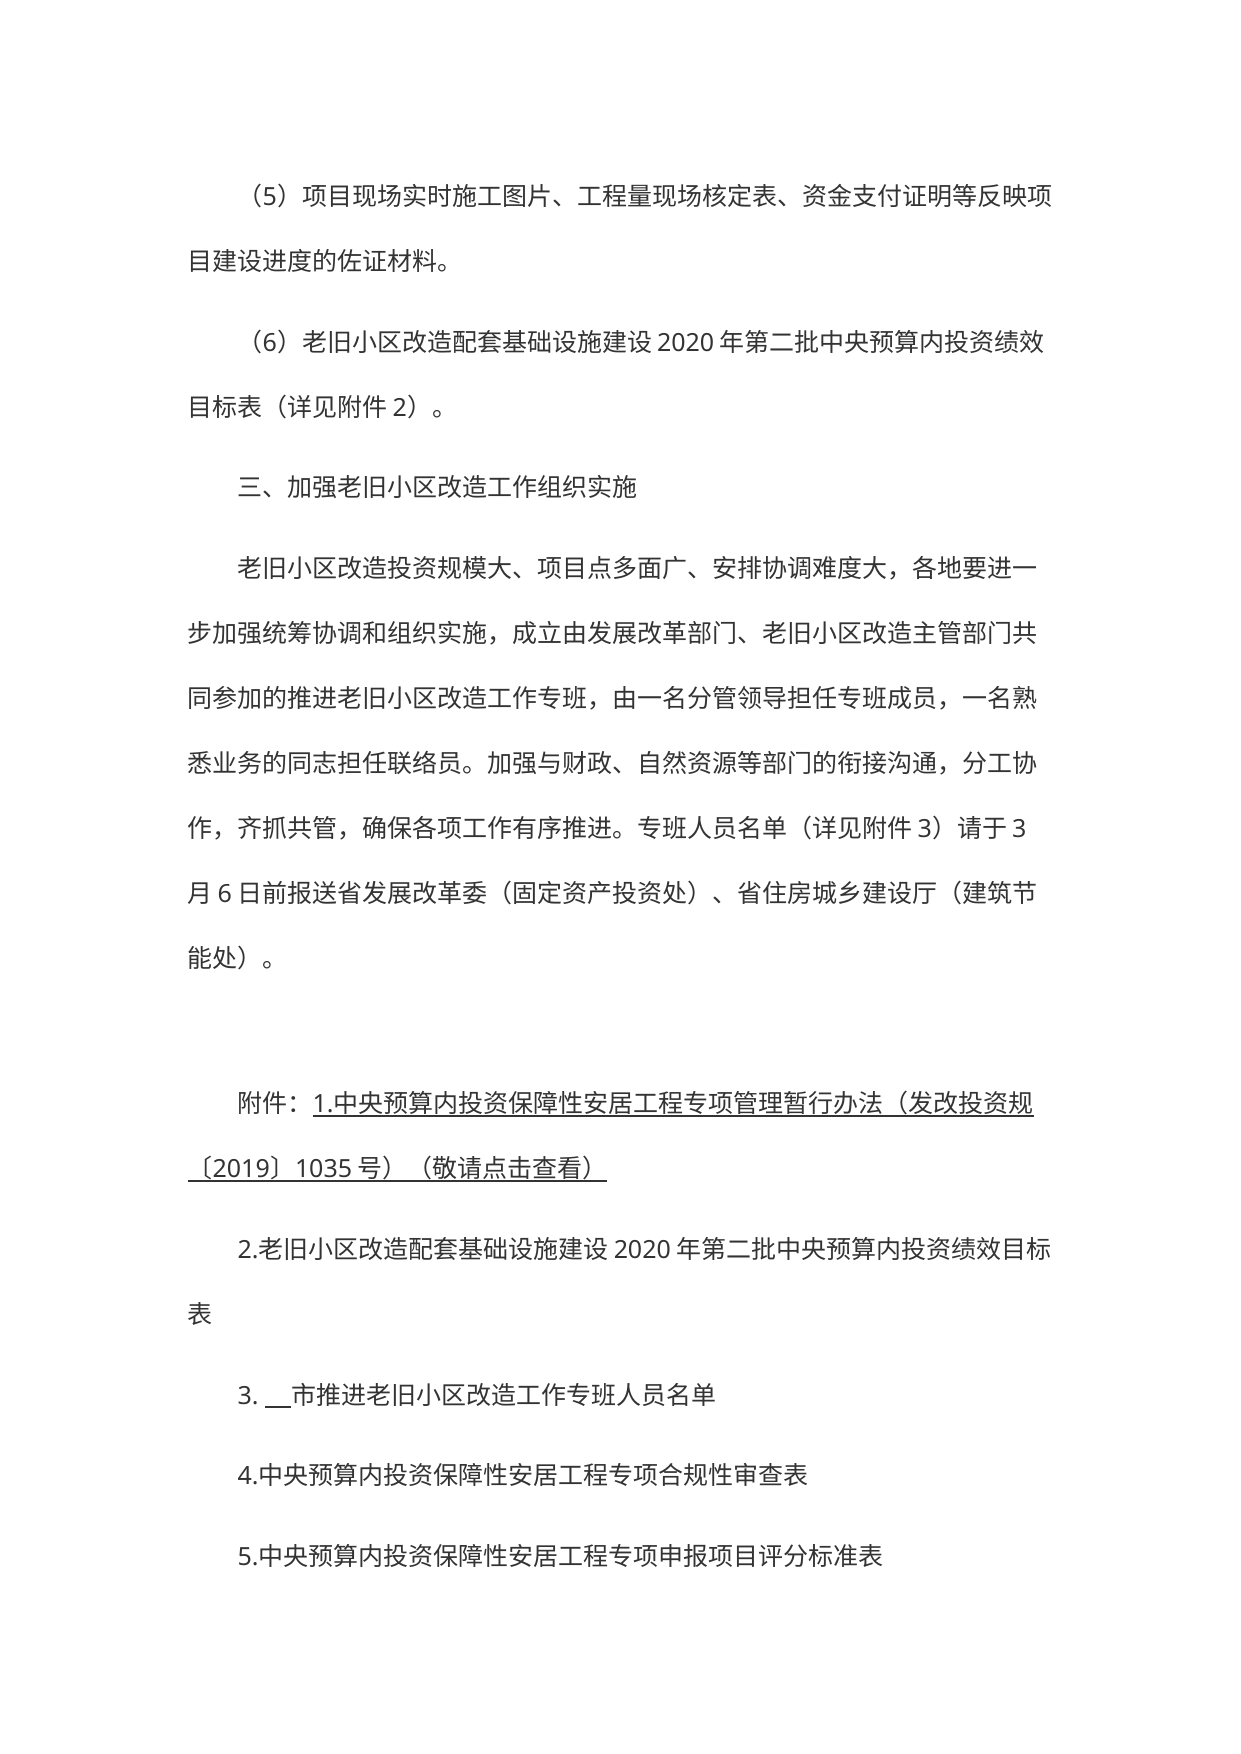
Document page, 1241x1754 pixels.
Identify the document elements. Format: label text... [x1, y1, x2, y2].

text 三、加强老旧小区改造工作组织实施 [187, 453, 1053, 518]
text 附件：1.中央预算内投资保障性安居工程专项管理暂行办法（发改投资规〔2019〕1035号）（敬请点击查看） [187, 1069, 1053, 1199]
text （5）项目现场实时施工图片、工程量现场核定表、资金支付证明等反映项目建设进度的佐证材料。 [187, 162, 1053, 292]
text 3. 市推进老旧小区改造工作专班人员名单 [187, 1361, 1053, 1426]
text 老旧小区改造投资规模大、项目点多面广、安排协调难度大，各地要进一步加强统筹协调和组织实施，成立由发展改革部门、老旧小区改造主管部门共同参加的推进老旧小区改造工作专班，由一名分管领导担任专班成员，一名熟悉业务的同志担任联络员。加强与财政、自然资源等部门的衔接沟通，分工协作，齐抓共管，确保各项工作有序推进。专班人员名单（详见附件3）请于3月6日前报送省发展改革委（固定资产投资处）、省住房城乡建设厅（建筑节能处）。 [187, 534, 1053, 989]
text 5.中央预算内投资保障性安居工程专项申报项目评分标准表 [187, 1522, 1053, 1587]
text 2.老旧小区改造配套基础设施建设2020年第二批中央预算内投资绩效目标表 [187, 1215, 1053, 1345]
text （6）老旧小区改造配套基础设施建设2020年第二批中央预算内投资绩效目标表（详见附件2）。 [187, 308, 1053, 438]
text 4.中央预算内投资保障性安居工程专项合规性审查表 [187, 1441, 1053, 1506]
